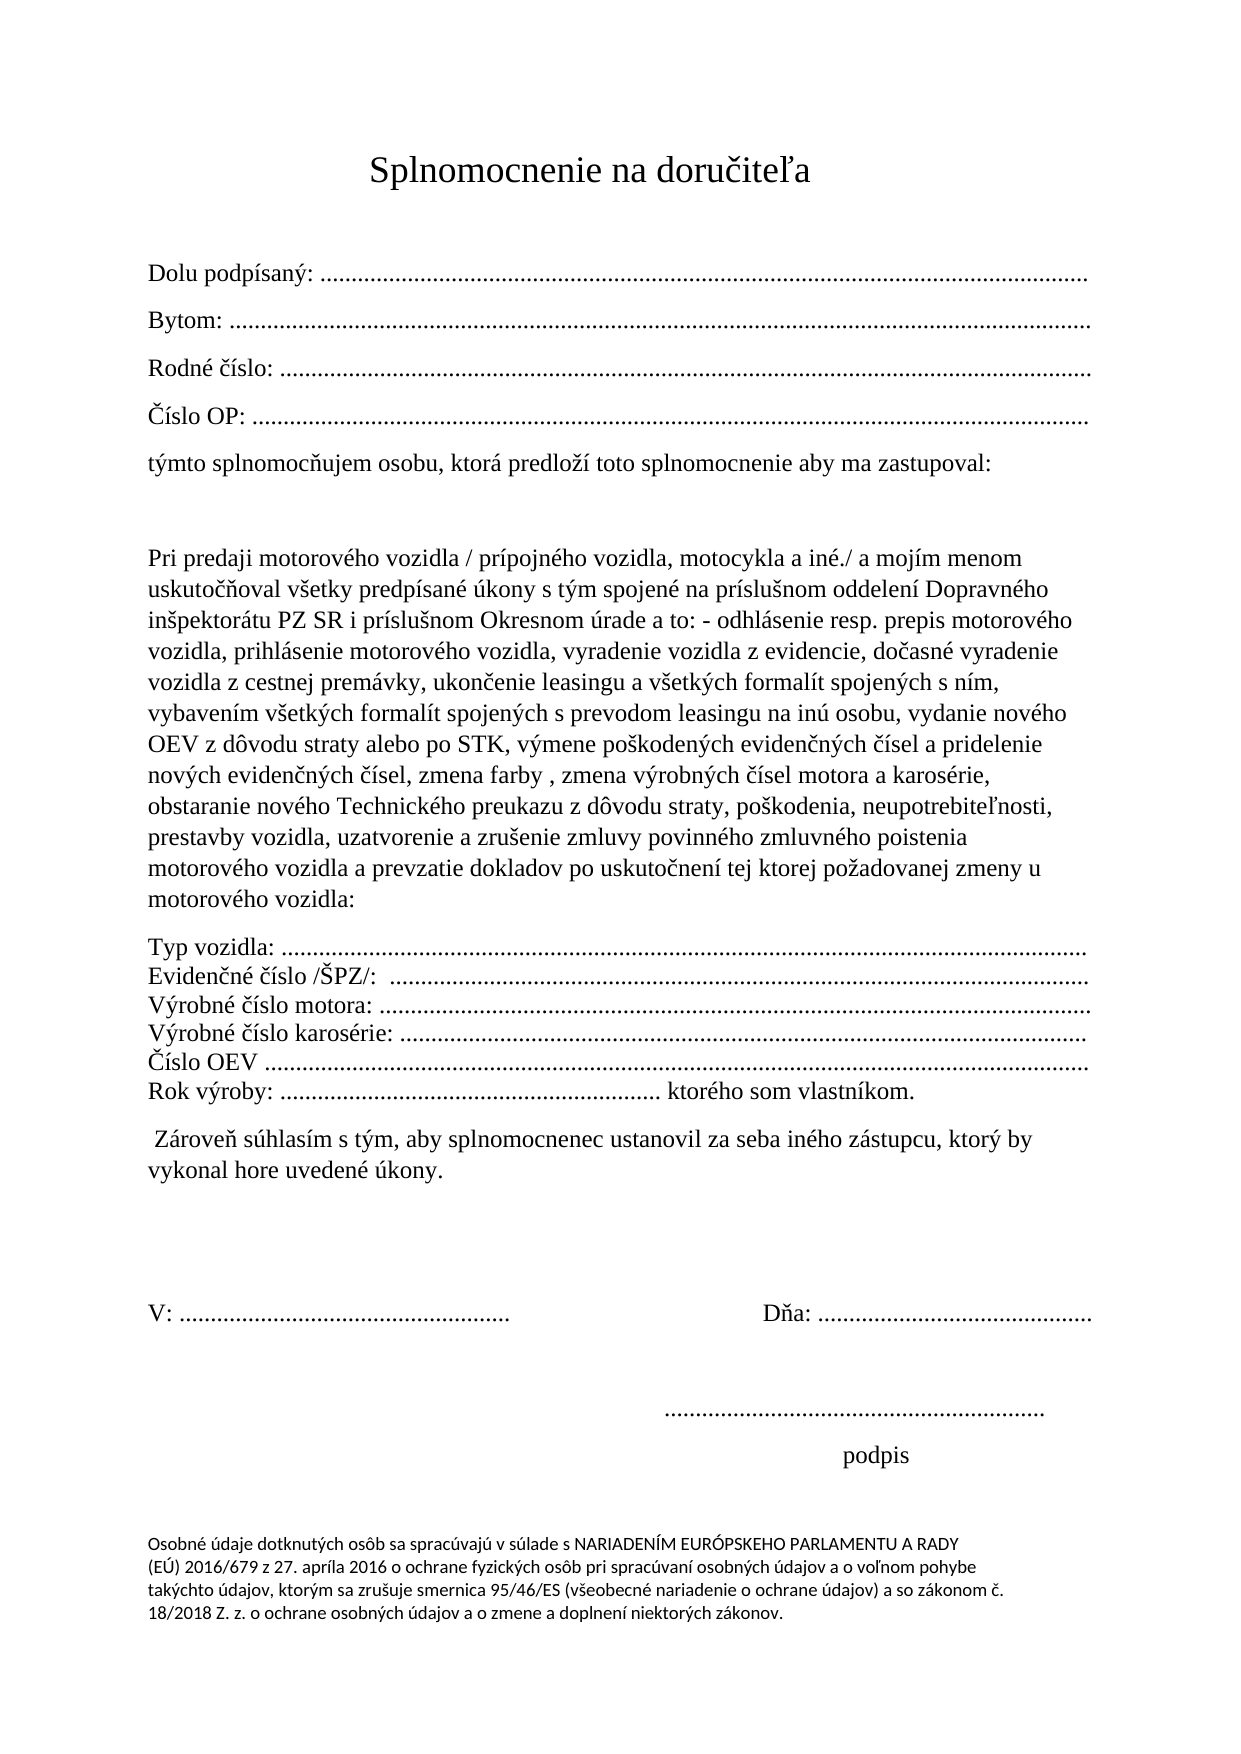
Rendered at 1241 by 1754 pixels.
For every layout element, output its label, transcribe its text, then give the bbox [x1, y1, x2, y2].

text Rodné číslo: .................................................................................................................................. [148, 353, 1093, 382]
text ............................................................. [148, 1393, 1093, 1421]
text Číslo OEV .................................................................................................................................... [148, 1047, 1093, 1076]
text Dolu podpísaný: ........................................................................................................................... [148, 258, 1093, 286]
text Výrobné číslo motora: .................................................................................................................. [148, 990, 1093, 1018]
text V: ..................................................... Dňa: ............................................ [148, 1298, 1093, 1327]
text týmto splnomocňujem osobu, ktorá predloží toto splnomocnenie aby ma zastupoval: [148, 448, 1093, 477]
text Výrobné číslo karosérie: .............................................................................................................. [148, 1018, 1093, 1047]
text Splnomocnenie na doručiteľa [295, 148, 1093, 191]
text podpis [738, 1440, 1093, 1469]
text Bytom: .......................................................................................................................................... [148, 305, 1093, 334]
text Pri predaji motorového vozidla / prípojného vozidla, motocykla a iné./ a mojím menom uskutočňoval všetky predpísané úkony s tým spojené na príslušnom oddelení Dopravného inšpektorátu PZ SR i príslušnom Okresnom úrade a to: - odhlásenie resp. prepis motorového vozidla, prihlásenie motorového vozidla, vyradenie vozidla z evidencie, dočasné vyradenie vozidla z cestnej premávky, ukončenie leasingu a všetkých formalít spojených s ním, vybavením všetkých formalít spojených s prevodom leasingu na inú osobu, vydanie nového OEV z dôvodu straty alebo po STK, výmene poškodených evidenčných čísel a pridelenie nových evidenčných čísel, zmena farby , zmena výrobných čísel motora a karosérie, obstaranie nového Technického preukazu z dôvodu straty, poškodenia, neupotrebiteľnosti, prestavby vozidla, uzatvorenie a zrušenie zmluvy povinného zmluvného poistenia motorového vozidla a prevzatie dokladov po uskutočnení tej ktorej požadovanej zmeny u motorového vozidla: [148, 543, 1093, 913]
text Číslo OP: ...................................................................................................................................... [148, 401, 1093, 429]
text Rok výroby: ............................................................. ktorého som vlastníkom. [148, 1076, 1093, 1105]
text Zároveň súhlasím s tým, aby splnomocnenec ustanovil za seba iného zástupcu, ktorý by vykonal hore uvedené úkony. [148, 1124, 1093, 1183]
text Evidenčné číslo /ŠPZ/: ................................................................................................................ [148, 961, 1093, 990]
text Typ vozidla: ................................................................................................................................. [148, 932, 1093, 961]
